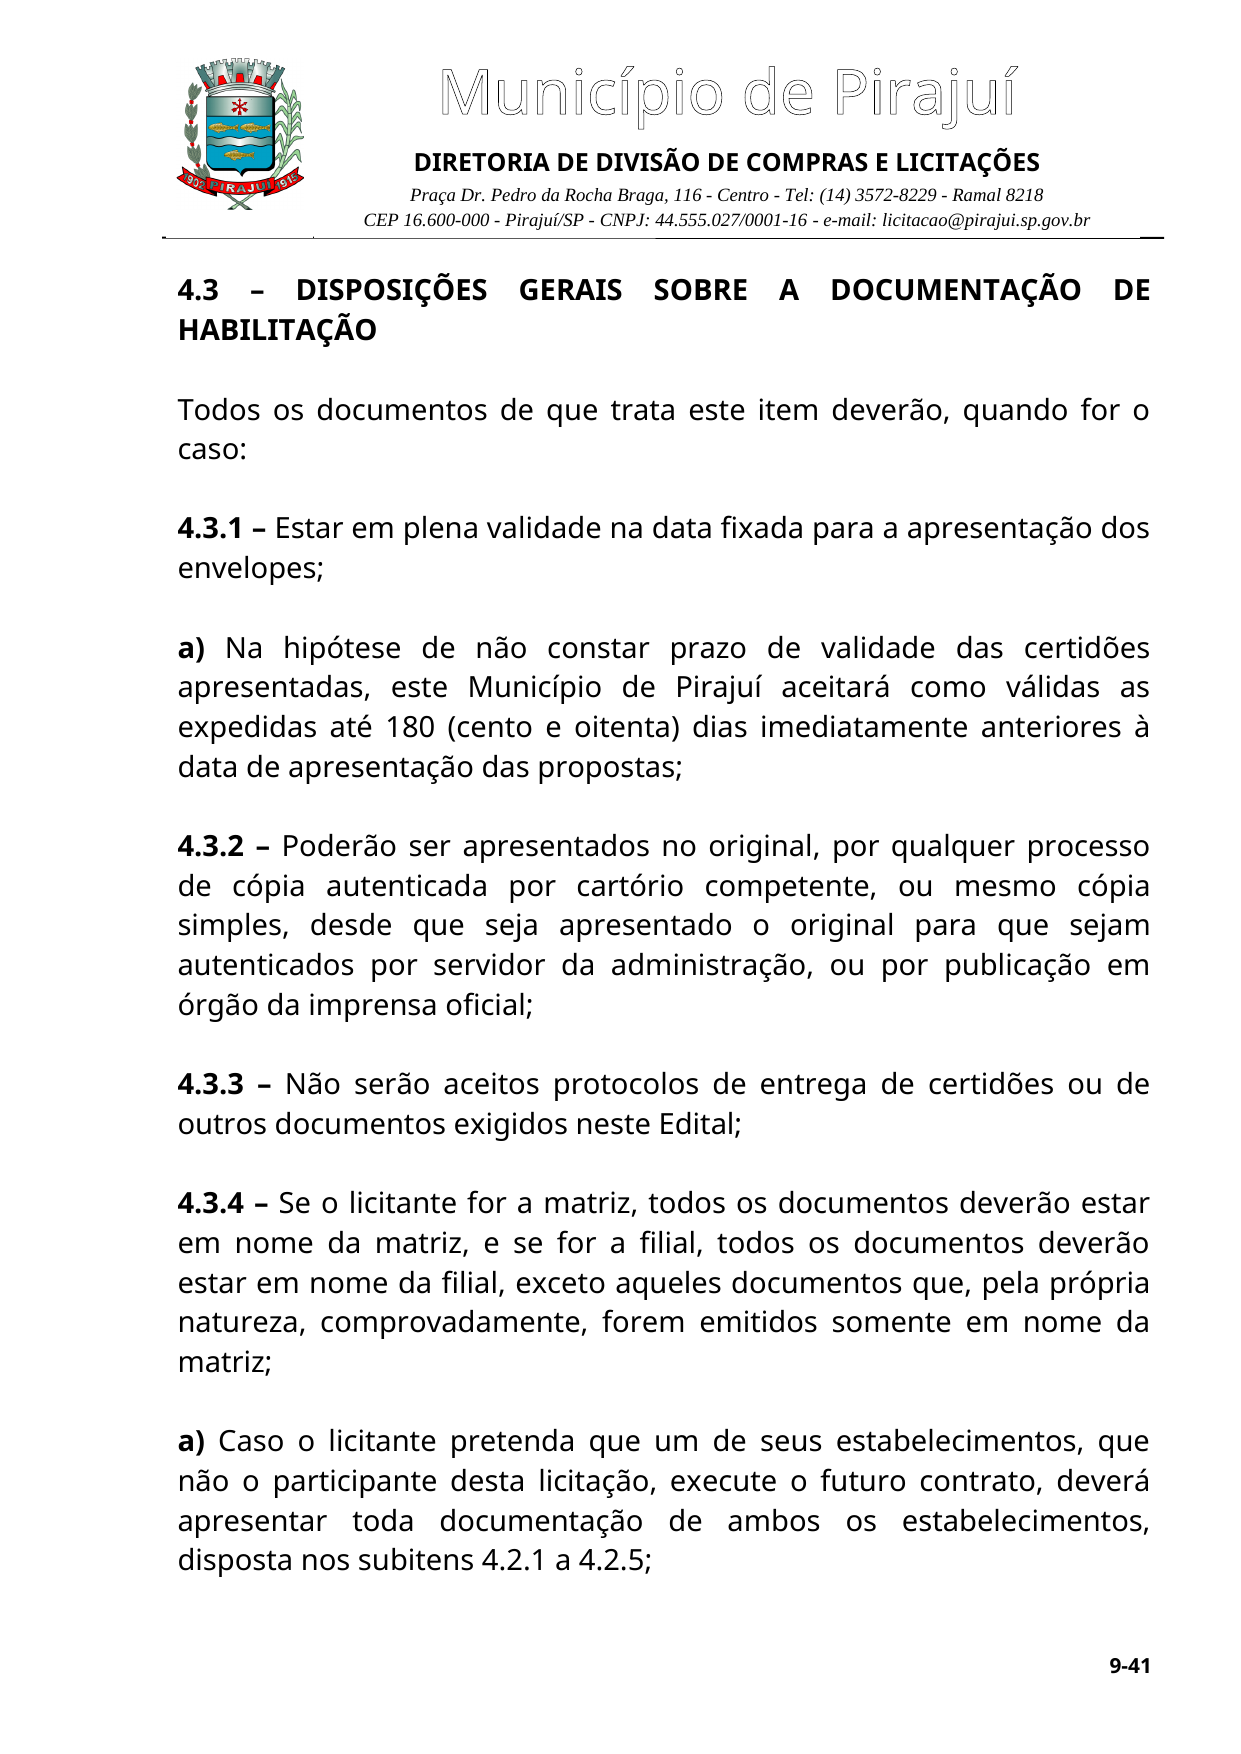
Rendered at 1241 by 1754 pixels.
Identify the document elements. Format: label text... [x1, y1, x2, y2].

picture [176, 58, 304, 210]
text 4.3.4 – Se o licitante for a matriz, todos os documentos deverão estar em nome da matriz, e se for a filial, todos os documentos deverão estar em nome da filial, exceto aqueles documentos que, pela própria natureza, comprovadamente, forem emitidos somente em nome da matriz; [177, 1182, 1152, 1381]
text 4.3 – DISPOSIÇÕES GERAIS SOBRE A DOCUMENTAÇÃO DE HABILITAÇÃO [177, 270, 1152, 349]
text 4.3.3 – Não serão aceitos protocolos de entrega de certidões ou de outros documentos exigidos neste Edital; [177, 1063, 1152, 1143]
text a) Na hipótese de não constar prazo de validade das certidões apresentadas, este Município de Pirajuí aceitará como válidas as expedidas até 180 (cento e oitenta) dias imediatamente anteriores à data de apresentação das propostas; [177, 627, 1152, 786]
text a) Caso o licitante pretenda que um de seus estabelecimentos, que não o participante desta licitação, execute o futuro contrato, deverá apresentar toda documentação de ambos os estabelecimentos, disposta nos subitens 4.2.1 a 4.2.5; [177, 1421, 1152, 1579]
text Todos os documentos de que trata este item deverão, quando for o caso: [177, 389, 1152, 468]
text 4.3.2 – Poderão ser apresentados no original, por qualquer processo de cópia autenticada por cartório competente, ou mesmo cópia simples, desde que seja apresentado o original para que sejam autenticados por servidor da administração, ou por publicação em órgão da imprensa oficial; [177, 825, 1152, 1024]
text 4.3.1 – Estar em plena validade na data fixada para a apresentação dos envelopes; [177, 508, 1152, 587]
